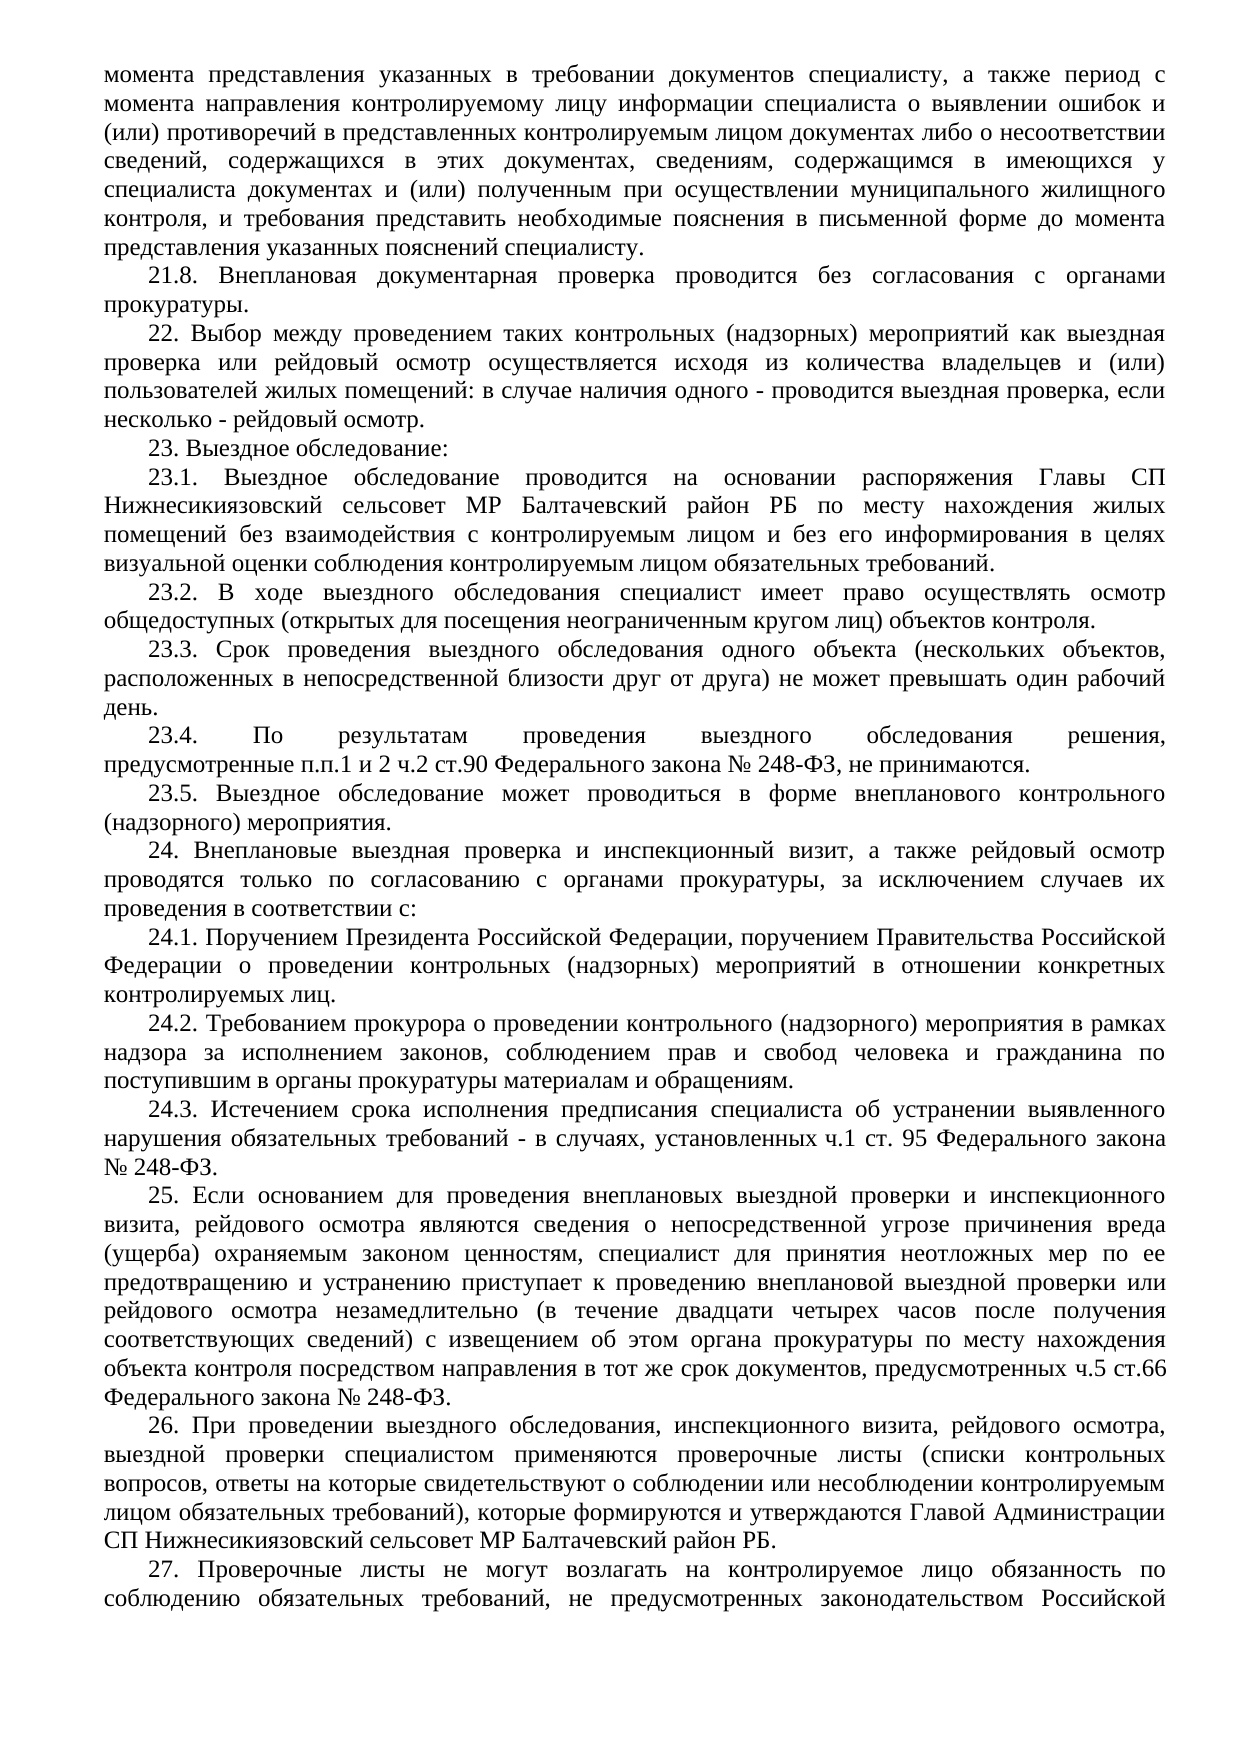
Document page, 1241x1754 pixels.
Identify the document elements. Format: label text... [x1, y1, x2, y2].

text 23.4. По результатам проведения выездного обследования решения, предусмотренные п.п.1 и 2 ч.2 ст.90 Федерального закона № 248-ФЗ, не принимаются. [103, 720, 1167, 778]
text 23. Выездное обследование: [103, 433, 1167, 462]
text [103, 59, 1167, 260]
text 24.1. Поручением Президента Российской Федерации, поручением Правительства Российской Федерации о проведении контрольных (надзорных) мероприятий в отношении конкретных контролируемых лиц. [103, 922, 1167, 1008]
text 24.2. Требованием прокурора о проведении контрольного (надзорного) мероприятия в рамках надзора за исполнением законов, соблюдением прав и свобод человека и гражданина по поступившим в органы прокуратуры материалам и обращениям. [103, 1008, 1167, 1094]
text 23.5. Выездное обследование может проводиться в форме внепланового контрольного (надзорного) мероприятия. [103, 778, 1167, 835]
text 24. Внеплановые выездная проверка и инспекционный визит, а также рейдовый осмотр проводятся только по согласованию с органами прокуратуры, за исключением случаев их проведения в соответствии с: [103, 835, 1167, 922]
text 23.1. Выездное обследование проводится на основании распоряжения Главы СП Нижнесикиязовский сельсовет МР Балтачевский район РБ по месту нахождения жилых помещений без взаимодействия с контролируемым лицом и без его информирования в целях визуальной оценки соблюдения контролируемым лицом обязательных требований. [103, 462, 1167, 577]
text 23.2. В ходе выездного обследования специалист имеет право осуществлять осмотр общедоступных (открытых для посещения неограниченным кругом лиц) объектов контроля. [103, 577, 1167, 634]
text 24.3. Истечением срока исполнения предписания специалиста об устранении выявленного нарушения обязательных требований - в случаях, установленных ч.1 ст. 95 Федерального закона № 248-ФЗ. [103, 1094, 1167, 1180]
text 25. Если основанием для проведения внеплановых выездной проверки и инспекционного визита, рейдового осмотра являются сведения о непосредственной угрозе причинения вреда (ущерба) охраняемым законом ценностям, специалист для принятия неотложных мер по ее предотвращению и устранению приступает к проведению внеплановой выездной проверки или рейдового осмотра незамедлительно (в течение двадцати четырех часов после получения соответствующих сведений) с извещением об этом органа прокуратуры по месту нахождения объекта контроля посредством направления в тот же срок документов, предусмотренных ч.5 ст.66 Федерального закона № 248-ФЗ. [103, 1180, 1167, 1410]
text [103, 1554, 1167, 1612]
text 22. Выбор между проведением таких контрольных (надзорных) мероприятий как выездная проверка или рейдовый осмотр осуществляется исходя из количества владельцев и (или) пользователей жилых помещений: в случае наличия одного - проводится выездная проверка, если несколько - рейдовый осмотр. [103, 318, 1167, 433]
text 23.3. Срок проведения выездного обследования одного объекта (нескольких объектов, расположенных в непосредственной близости друг от друга) не может превышать один рабочий день. [103, 634, 1167, 720]
text 21.8. Внеплановая документарная проверка проводится без согласования с органами прокуратуры. [103, 260, 1167, 318]
text 26. При проведении выездного обследования, инспекционного визита, рейдового осмотра, выездной проверки специалистом применяются проверочные листы (списки контрольных вопросов, ответы на которые свидетельствуют о соблюдении или несоблюдении контролируемым лицом обязательных требований), которые формируются и утверждаются Главой Администрации СП Нижнесикиязовский сельсовет МР Балтачевский район РБ. [103, 1410, 1167, 1554]
